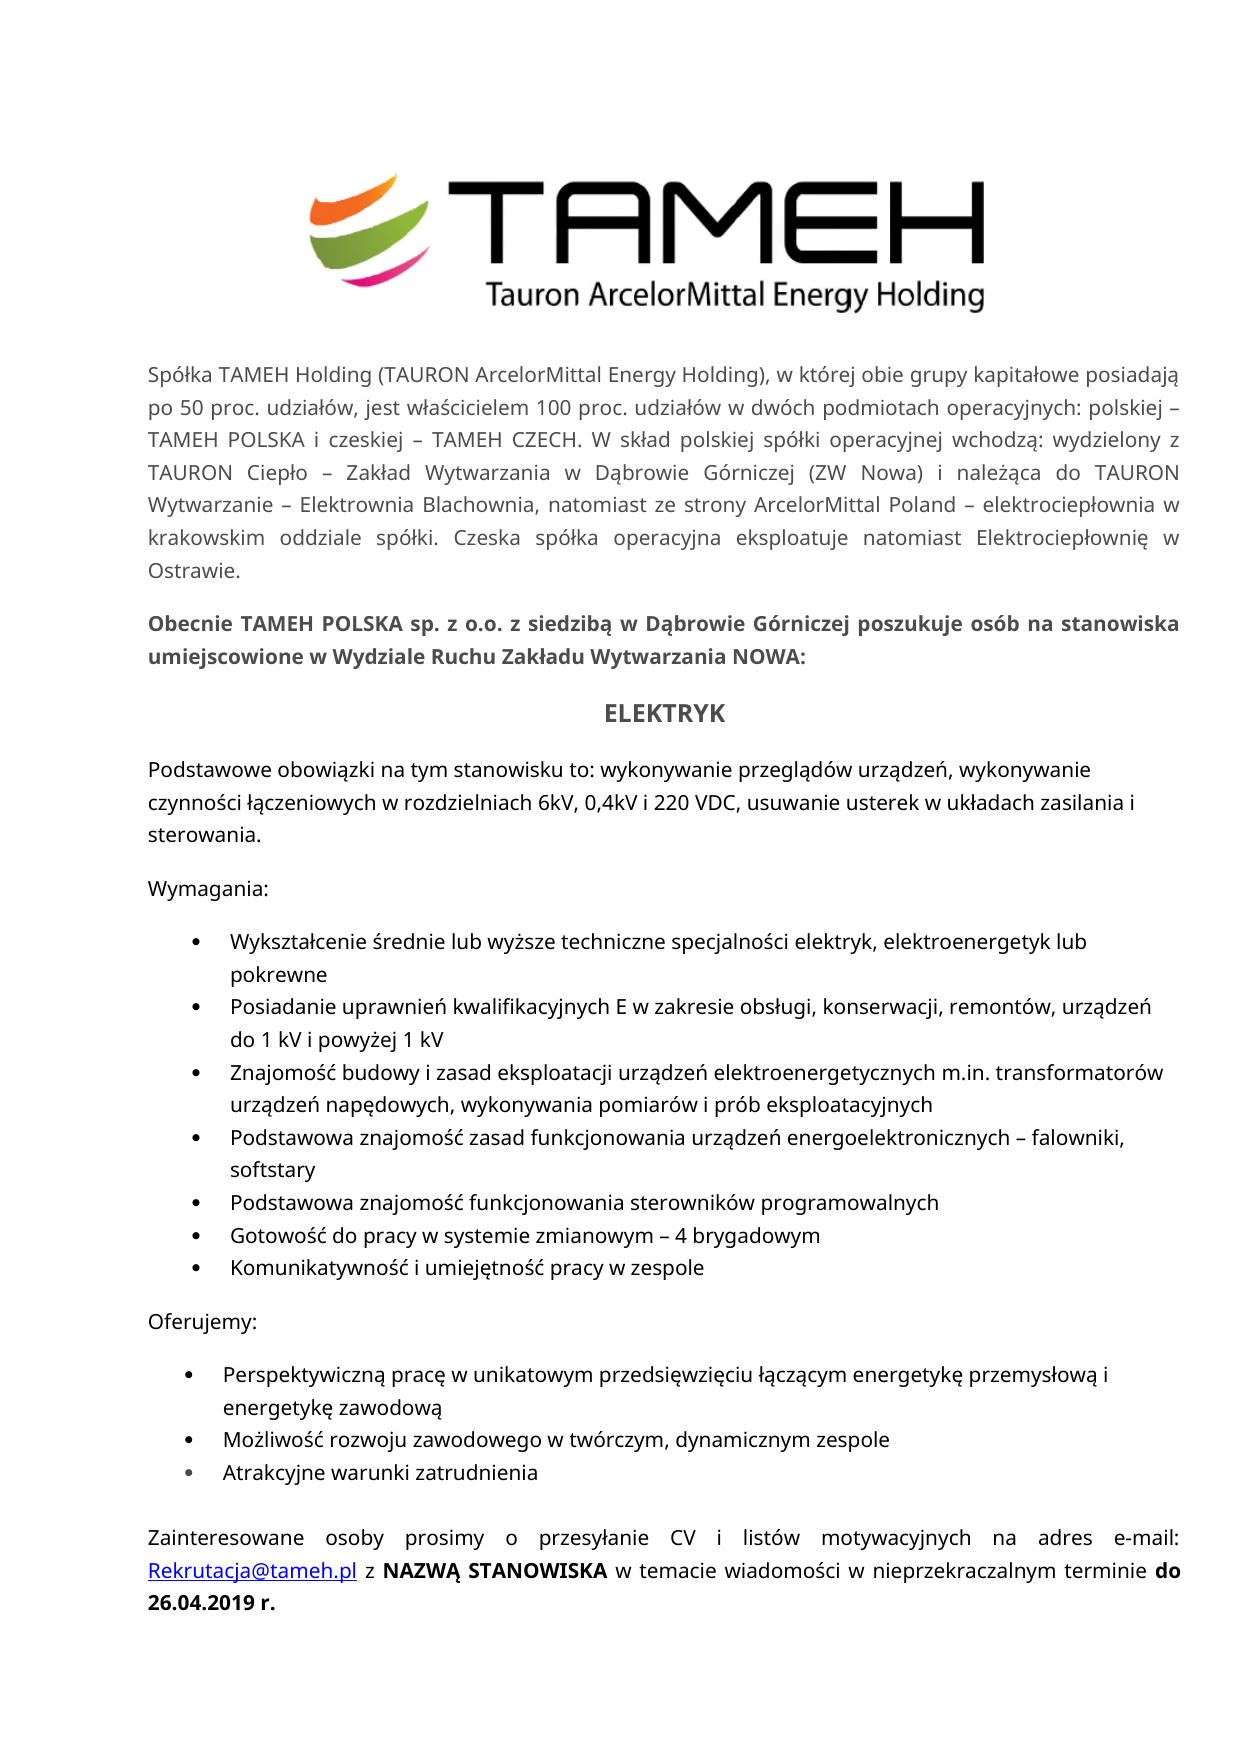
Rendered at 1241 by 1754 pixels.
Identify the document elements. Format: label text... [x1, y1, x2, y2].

text Obecnie TAMEH POLSKA sp. z o.o. z siedzibą w Dąbrowie Górniczej poszukuje osób na stanowiska umiejscowione w Wydziale Ruchu Zakładu Wytwarzania NOWA: [148, 609, 1181, 670]
text ELEKTRYK [148, 695, 1181, 729]
list Atrakcyjne warunki zatrudnienia [185, 1458, 1181, 1486]
text Oferujemy: [148, 1307, 1181, 1335]
list Perspektywiczną pracę w unikatowym przedsięwzięciu łączącym energetykę przemysłową i energetykę zawodową [185, 1360, 1181, 1421]
text Podstawowe obowiązki na tym stanowisku to: wykonywanie przeglądów urządzeń, wykonywanie czynności łączeniowych w rozdzielniach 6kV, 0,4kV i 220 VDC, usuwanie usterek w układach zasilania i sterowania. [148, 755, 1181, 849]
list Posiadanie uprawnień kwalifikacyjnych E w zakresie obsługi, konserwacji, remontów, urządzeń do 1 kV i powyżej 1 kV [192, 992, 1181, 1053]
list Znajomość budowy i zasad eksploatacji urządzeń elektroenergetycznych m.in. transformatorów urządzeń napędowych, wykonywania pomiarów i prób eksploatacyjnych [192, 1058, 1181, 1119]
list Wykształcenie średnie lub wyższe techniczne specjalności elektryk, elektroenergetyk lub pokrewne [192, 927, 1181, 988]
list Komunikatywność i umiejętność pracy w zespole [192, 1253, 1181, 1282]
text Wymagania: [148, 874, 1181, 902]
list Zainteresowane osoby prosimy o przesyłanie CV i listów motywacyjnych na adres e-mail: Rekrutacja@tameh.pl z NAZWĄ STANOWISKA w temacie wiadomości w nieprzekraczalnym terminie do 26.04.2019 r. [148, 1523, 1181, 1617]
list Możliwość rozwoju zawodowego w twórczym, dynamicznym zespole [185, 1425, 1181, 1454]
list Gotowość do pracy w systemie zmianowym – 4 brygadowym [192, 1221, 1181, 1249]
text Spółka TAMEH Holding (TAURON ArcelorMittal Energy Holding), w której obie grupy kapitałowe posiadają po 50 proc. udziałów, jest właścicielem 100 proc. udziałów w dwóch podmiotach operacyjnych: polskiej – TAMEH POLSKA i czeskiej – TAMEH CZECH. W skład polskiej spółki operacyjnej wchodzą: wydzielony z TAURON Ciepło – Zakład Wytwarzania w Dąbrowie Górniczej (ZW Nowa) i należąca do TAURON Wytwarzanie – Elektrownia Blachownia, natomiast ze strony ArcelorMittal Poland – elektrociepłownia w krakowskim oddziale spółki. Czeska spółka operacyjna eksploatuje natomiast Elektrociepłownię w Ostrawie. [148, 360, 1181, 584]
picture [295, 147, 1034, 329]
list Podstawowa znajomość funkcjonowania sterowników programowalnych [192, 1188, 1181, 1217]
list Podstawowa znajomość zasad funkcjonowania urządzeń energoelektronicznych – falowniki, softstary [192, 1123, 1181, 1184]
